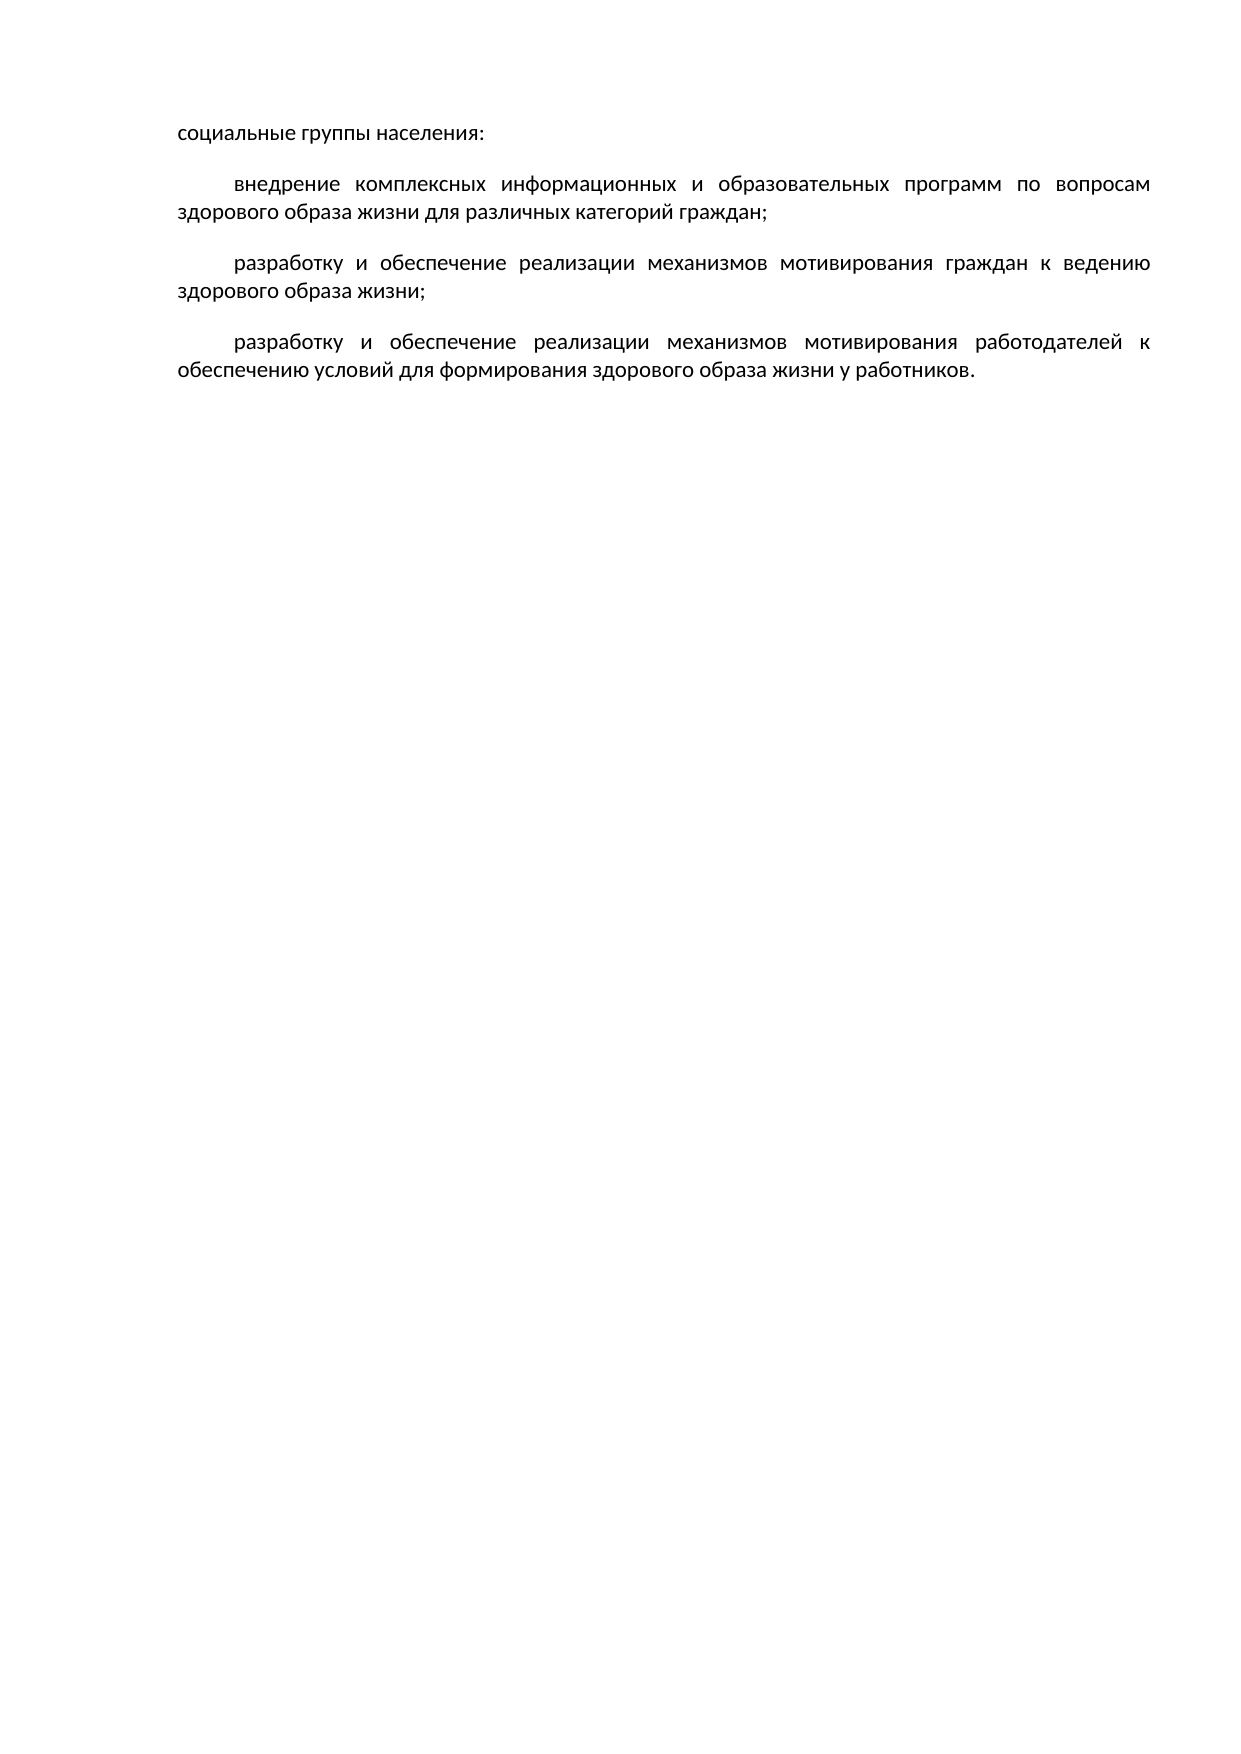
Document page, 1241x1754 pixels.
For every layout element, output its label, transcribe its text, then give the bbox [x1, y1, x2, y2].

text разработку и обеспечение реализации механизмов мотивирования граждан к ведению здорового образа жизни; [177, 248, 1152, 304]
text разработку и обеспечение реализации механизмов мотивирования работодателей к обеспечению условий для формирования здорового образа жизни у работников. [177, 327, 1152, 383]
text внедрение комплексных информационных и образовательных программ по вопросам здорового образа жизни для различных категорий граждан; [177, 169, 1152, 225]
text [177, 118, 1152, 146]
